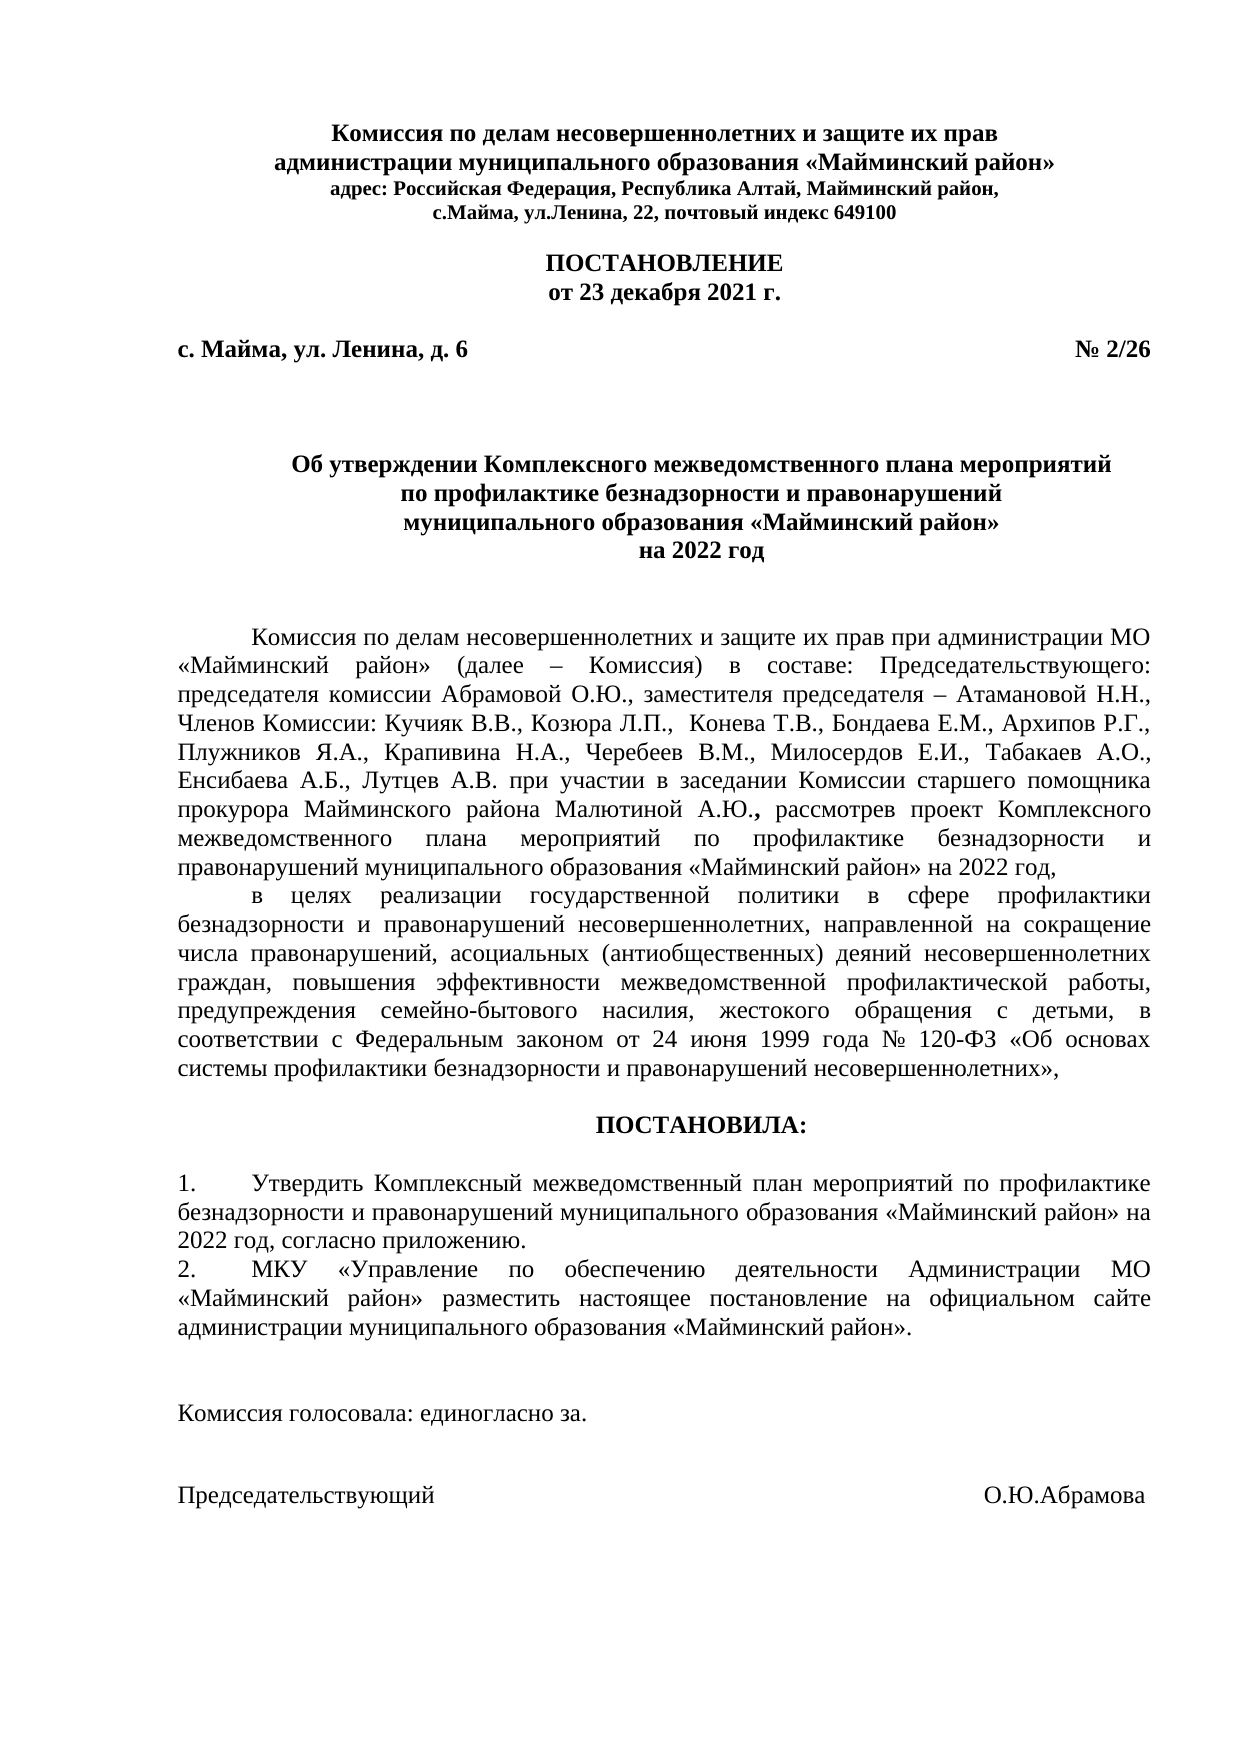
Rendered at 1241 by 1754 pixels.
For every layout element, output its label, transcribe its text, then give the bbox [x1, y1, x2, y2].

text в целях реализации государственной политики в сфере профилактики безнадзорности и правонарушений несовершеннолетних, направленной на сокращение числа правонарушений, асоциальных (антиобщественных) деяний несовершеннолетних граждан, повышения эффективности межведомственной профилактической работы, предупреждения семейно-бытового насилия, жестокого обращения с детьми, в соответствии с Федеральным законом от 24 июня 1999 года № 120-ФЗ «Об основах системы профилактики безнадзорности и правонарушений несовершеннолетних», [177, 880, 1152, 1082]
text на 2022 год [177, 535, 1152, 564]
text муниципального образования «Майминский район» [177, 507, 1152, 535]
text ПОСТАНОВЛЕНИЕ [177, 248, 1152, 277]
text с.Майма, ул.Ленина, 22, почтовый индекс 649100 [177, 200, 1152, 224]
list Утвердить Комплексный межведомственный план мероприятий по профилактике безнадзорности и правонарушений муниципального образования «Майминский район» на 2022 год, согласно приложению. [177, 1168, 1152, 1254]
list МКУ «Управление по обеспечению деятельности Администрации МО «Майминский район» разместить настоящее постановление на официальном сайте администрации муниципального образования «Майминский район». [177, 1254, 1152, 1340]
text адрес: Российская Федерация, Республика Алтай, Майминский район, [177, 176, 1152, 200]
text Об утверждении Комплексного межведомственного плана мероприятий [177, 449, 1152, 478]
list Комиссия голосовала: единогласно за. [177, 1398, 1152, 1427]
text ПОСТАНОВИЛА: [177, 1110, 1152, 1139]
text Комиссия по делам несовершеннолетних и защите их прав [177, 118, 1152, 147]
text Комиссия по делам несовершеннолетних и защите их прав при администрации МО «Майминский район» (далее – Комиссия) в составе: Председательствующего: председателя комиссии Абрамовой О.Ю., заместителя председателя – Атамановой Н.Н., Членов Комиссии: Кучияк В.В., Козюра Л.П., Конева Т.В., Бондаева Е.М., Архипов Р.Г., Плужников Я.А., Крапивина Н.А., Черебеев В.М., Милосердов Е.И., Табакаев А.О., Енсибаева А.Б., Лутцев А.В. при участии в заседании Комиссии старшего помощника прокурора Майминского района Малютиной А.Ю., рассмотрев проект Комплексного межведомственного плана мероприятий по профилактике безнадзорности и правонарушений муниципального образования «Майминский район» на 2022 год, [177, 622, 1152, 880]
text по профилактике безнадзорности и правонарушений [177, 478, 1152, 507]
text Председательствующий О.Ю.Абрамова [177, 1480, 1152, 1509]
text с. Майма, ул. Ленина, д. 6 № 2/26 [177, 334, 1152, 363]
text от 23 декабря 2021 г. [177, 277, 1152, 305]
text администрации муниципального образования «Майминский район» [177, 147, 1152, 176]
